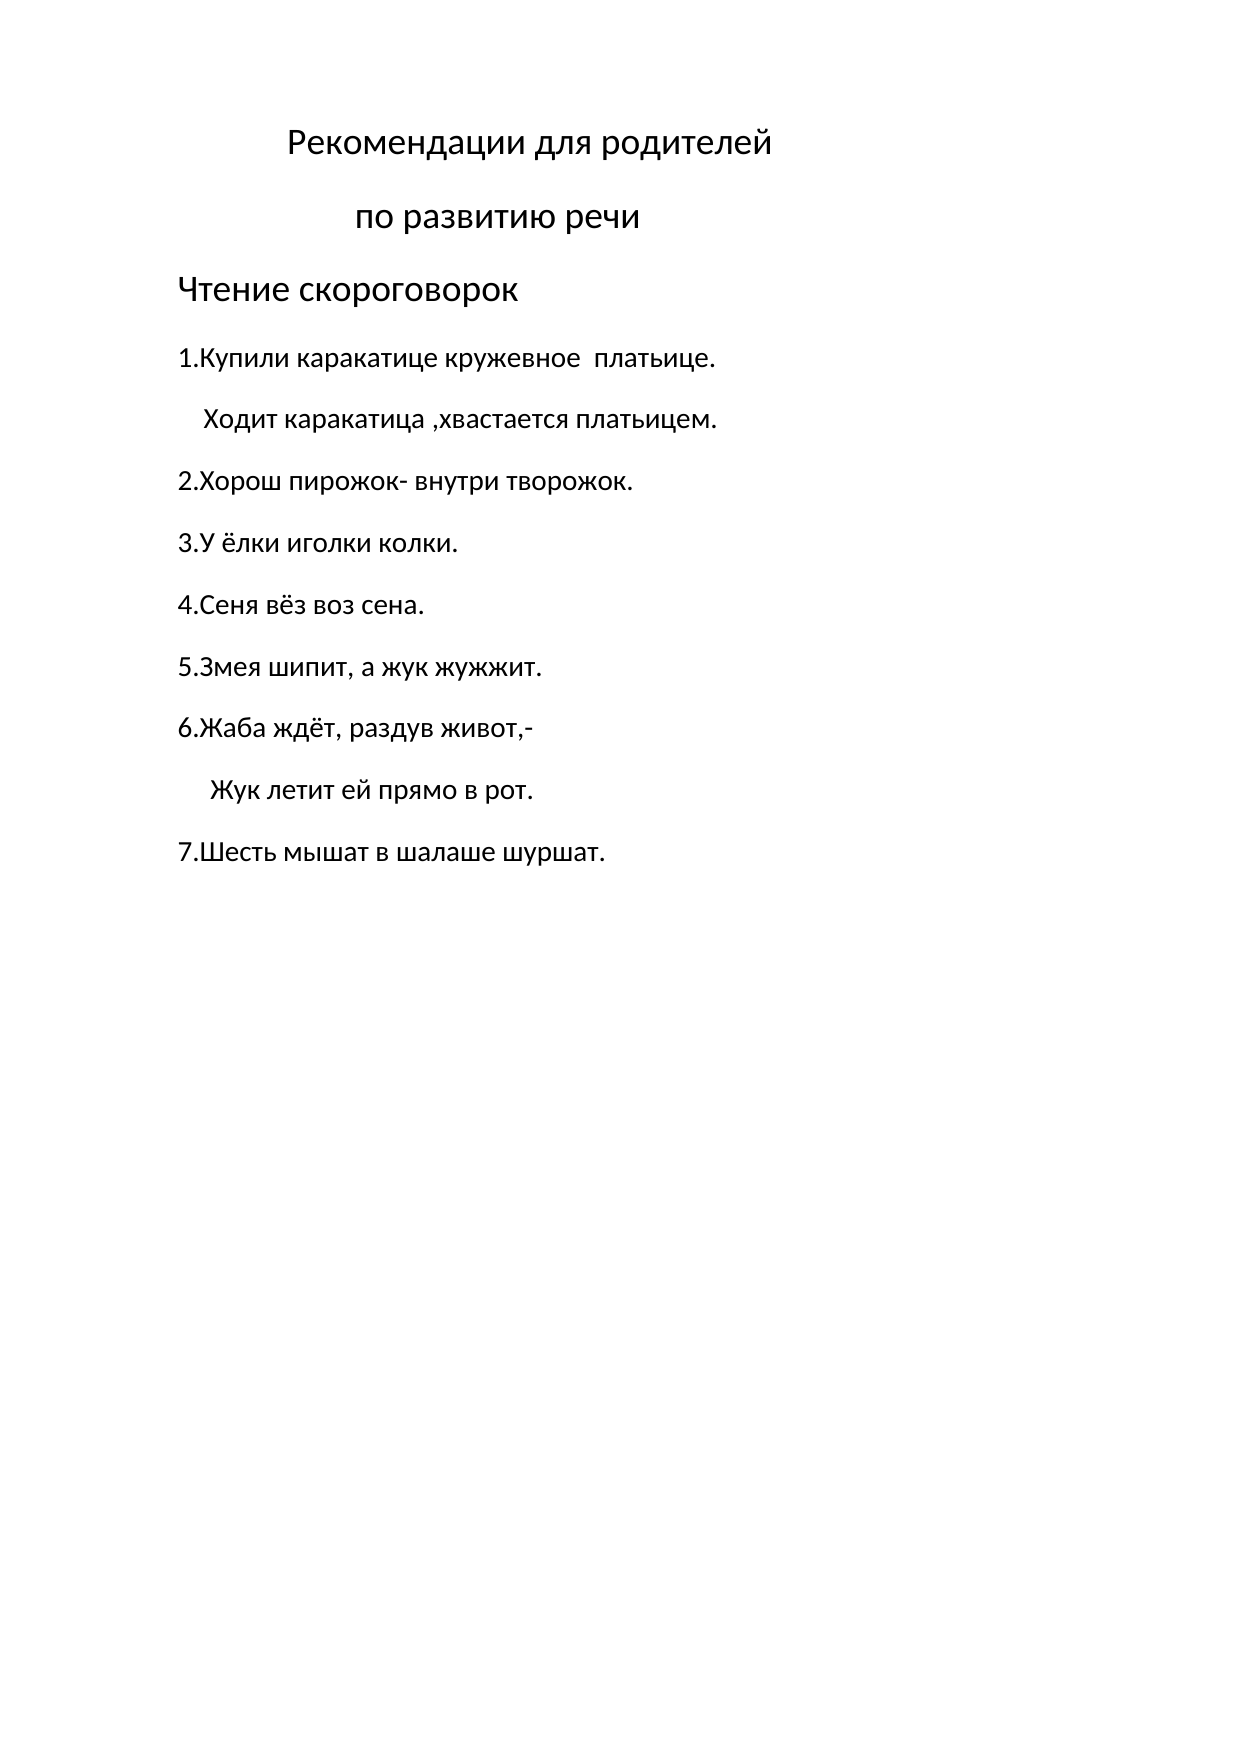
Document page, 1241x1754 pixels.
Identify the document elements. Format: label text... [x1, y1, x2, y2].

text 3.У ёлки иголки колки. [177, 524, 1152, 560]
text 1.Купили каракатице кружевное платьице. [177, 339, 1152, 374]
text по развитию речи [177, 192, 1152, 237]
text Чтение скороговорок [177, 265, 1152, 311]
text 7.Шесть мышат в шалаше шуршат. [177, 833, 1152, 868]
text 6.Жаба ждёт, раздув живот,- [177, 709, 1152, 745]
text Жук летит ей прямо в рот. [177, 771, 1152, 807]
text 2.Хорош пирожок- внутри творожок. [177, 462, 1152, 498]
text Ходит каракатица ,хвастается платьицем. [177, 401, 1152, 436]
text 4.Сеня вёз воз сена. [177, 586, 1152, 621]
text 5.Змея шипит, а жук жужжит. [177, 648, 1152, 683]
text Рекомендации для родителей [177, 118, 1152, 164]
